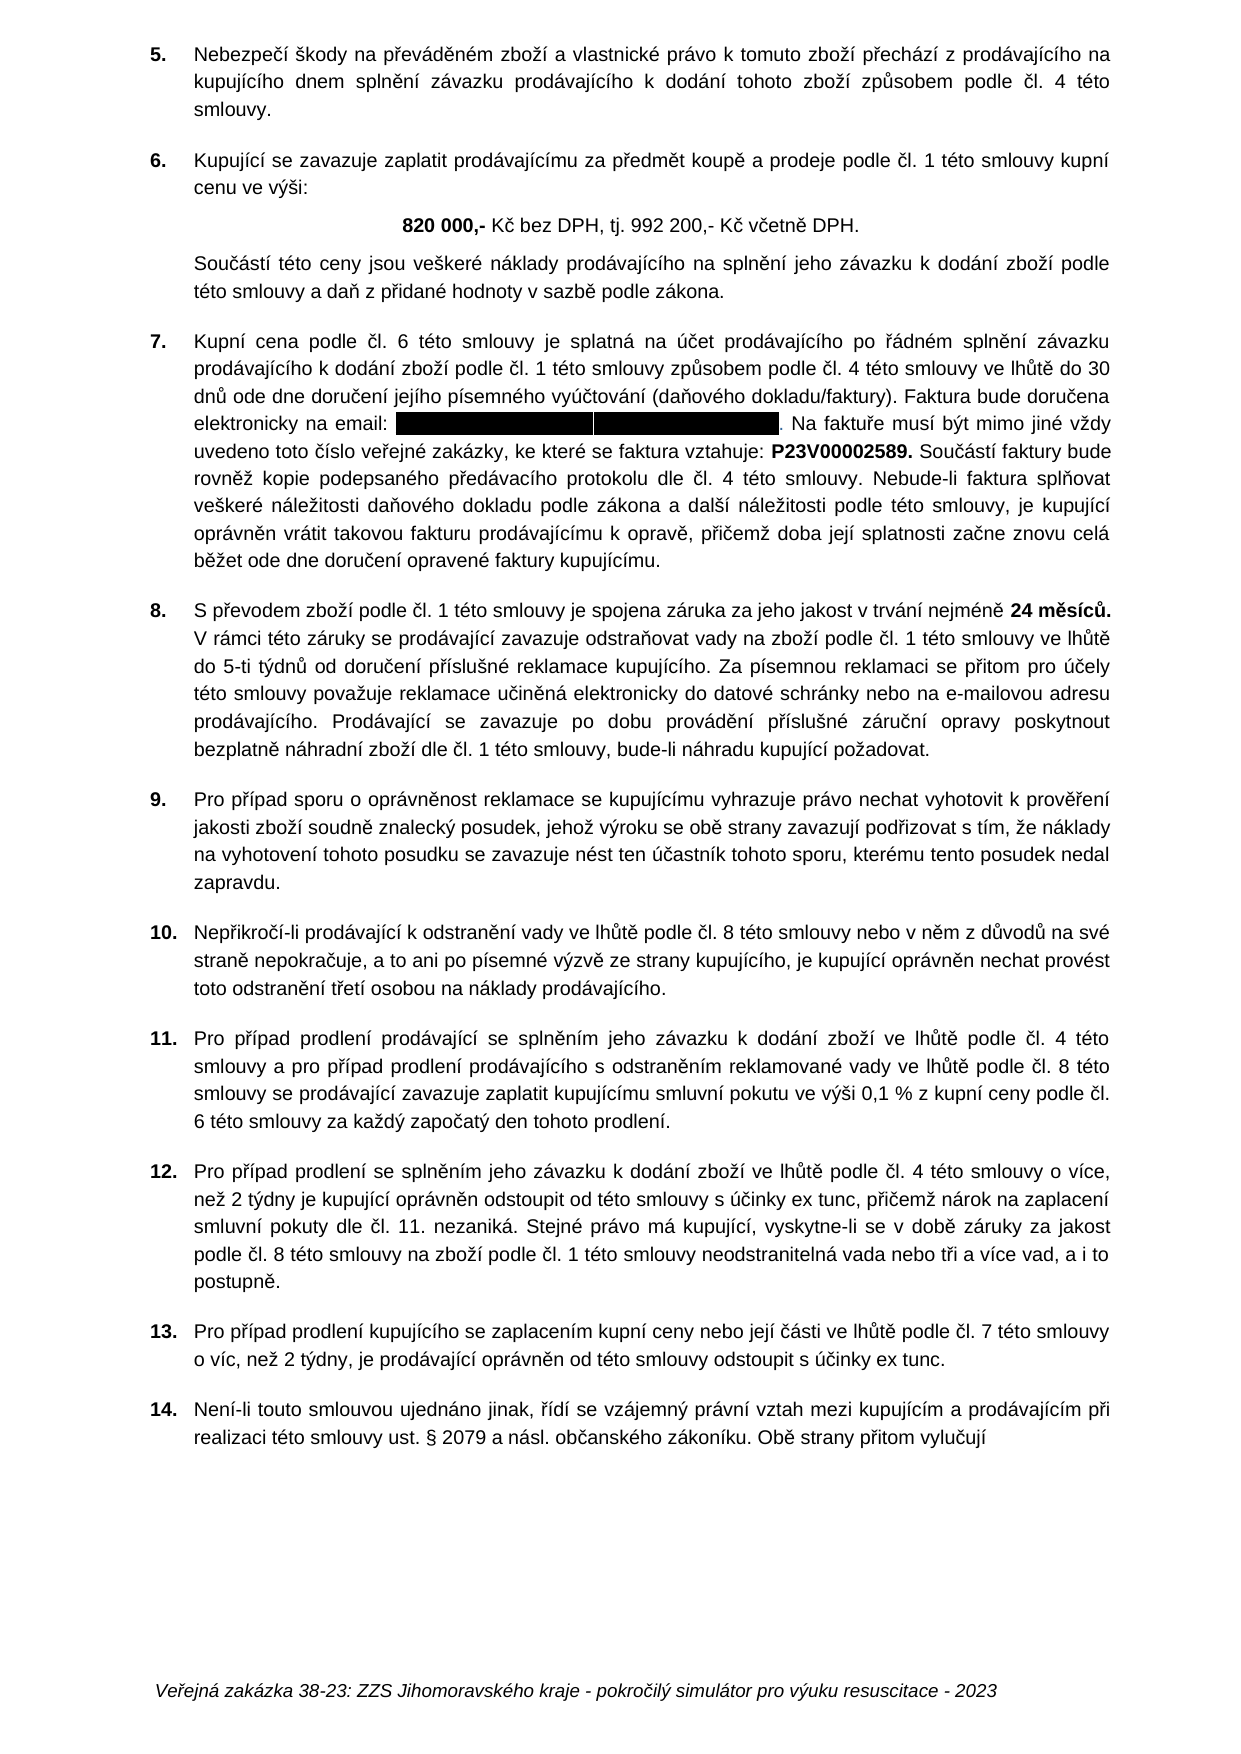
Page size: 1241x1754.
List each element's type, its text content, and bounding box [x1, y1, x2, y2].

list Pro případ prodlení kupujícího se zaplacením kupní ceny nebo její části ve lhůtě podle čl. 7 této smlouvy o víc, než 2 týdny, je prodávající oprávněn od této smlouvy odstoupit s účinky ex tunc. [150, 1320, 1112, 1370]
text 820 000,- Kč bez DPH, tj. 992 200,- Kč včetně DPH. [150, 214, 1112, 237]
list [150, 1398, 1112, 1448]
text Součástí této ceny jsou veškeré náklady prodávajícího na splnění jeho závazku k dodání zboží podle této smlouvy a daň z přidané hodnoty v sazbě podle zákona. [194, 252, 1112, 302]
list S převodem zboží podle čl. 1 této smlouvy je spojena záruka za jeho jakost v trvání nejméně 24 měsíců. V rámci této záruky se prodávající zavazuje odstraňovat vady na zboží podle čl. 1 této smlouvy ve lhůtě do 5-ti týdnů od doručení příslušné reklamace kupujícího. Za písemnou reklamaci se přitom pro účely této smlouvy považuje reklamace učiněná elektronicky do datové schránky nebo na e-mailovou adresu prodávajícího. Prodávající se zavazuje po dobu provádění příslušné záruční opravy poskytnout bezplatně náhradní zboží dle čl. 1 této smlouvy, bude-li náhradu kupující požadovat. [150, 599, 1112, 760]
list Pro případ prodlení se splněním jeho závazku k dodání zboží ve lhůtě podle čl. 4 této smlouvy o více, než 2 týdny je kupující oprávněn odstoupit od této smlouvy s účinky ex tunc, přičemž nárok na zaplacení smluvní pokuty dle čl. 11. nezaniká. Stejné právo má kupující, vyskytne-li se v době záruky za jakost podle čl. 8 této smlouvy na zboží podle čl. 1 této smlouvy neodstranitelná vada nebo tři a více vad, a i to postupně. [150, 1160, 1112, 1293]
list Kupní cena podle čl. 6 této smlouvy je splatná na účet prodávajícího po řádném splnění závazku prodávajícího k dodání zboží podle čl. 1 této smlouvy způsobem podle čl. 4 této smlouvy ve lhůtě do 30 dnů ode dne doručení jejího písemného vyúčtování (daňového dokladu/faktury). Faktura bude doručena elektronicky na email: ...................................​...​............................... Na faktuře musí být mimo jiné vždy uvedeno toto číslo veřejné zakázky, ke které se faktura vztahuje: P23V00002589. Součástí faktury bude rovněž kopie podepsaného předávacího protokolu dle čl. 4 této smlouvy. Nebude-li faktura splňovat veškeré náležitosti daňového dokladu podle zákona a další náležitosti podle této smlouvy, je kupující oprávněn vrátit takovou fakturu prodávajícímu k opravě, přičemž doba její splatnosti začne znovu celá běžet ode dne doručení opravené faktury kupujícímu. [150, 330, 1112, 572]
list Nepřikročí-li prodávající k odstranění vady ve lhůtě podle čl. 8 této smlouvy nebo v něm z důvodů na své straně nepokračuje, a to ani po písemné výzvě ze strany kupujícího, je kupující oprávněn nechat provést toto odstranění třetí osobou na náklady prodávajícího. [150, 921, 1112, 999]
list Pro případ sporu o oprávněnost reklamace se kupujícímu vyhrazuje právo nechat vyhotovit k prověření jakosti zboží soudně znalecký posudek, jehož výroku se obě strany zavazují podřizovat s tím, že náklady na vyhotovení tohoto posudku se zavazuje nést ten účastník tohoto sporu, kterému tento posudek nedal zapravdu. [150, 788, 1112, 893]
list Kupující se zavazuje zaplatit prodávajícímu za předmět koupě a prodeje podle čl. 1 této smlouvy kupní cenu ve výši: [150, 148, 1112, 199]
list Pro případ prodlení prodávající se splněním jeho závazku k dodání zboží ve lhůtě podle čl. 4 této smlouvy a pro případ prodlení prodávajícího s odstraněním reklamované vady ve lhůtě podle čl. 8 této smlouvy se prodávající zavazuje zaplatit kupujícímu smluvní pokutu ve výši 0,1 % z kupní ceny podle čl. 6 této smlouvy za každý započatý den tohoto prodlení. [150, 1027, 1112, 1132]
list Nebezpečí škody na převáděném zboží a vlastnické právo k tomuto zboží přechází z prodávajícího na kupujícího dnem splnění závazku prodávajícího k dodání tohoto zboží způsobem podle čl. 4 této smlouvy. [150, 43, 1112, 121]
